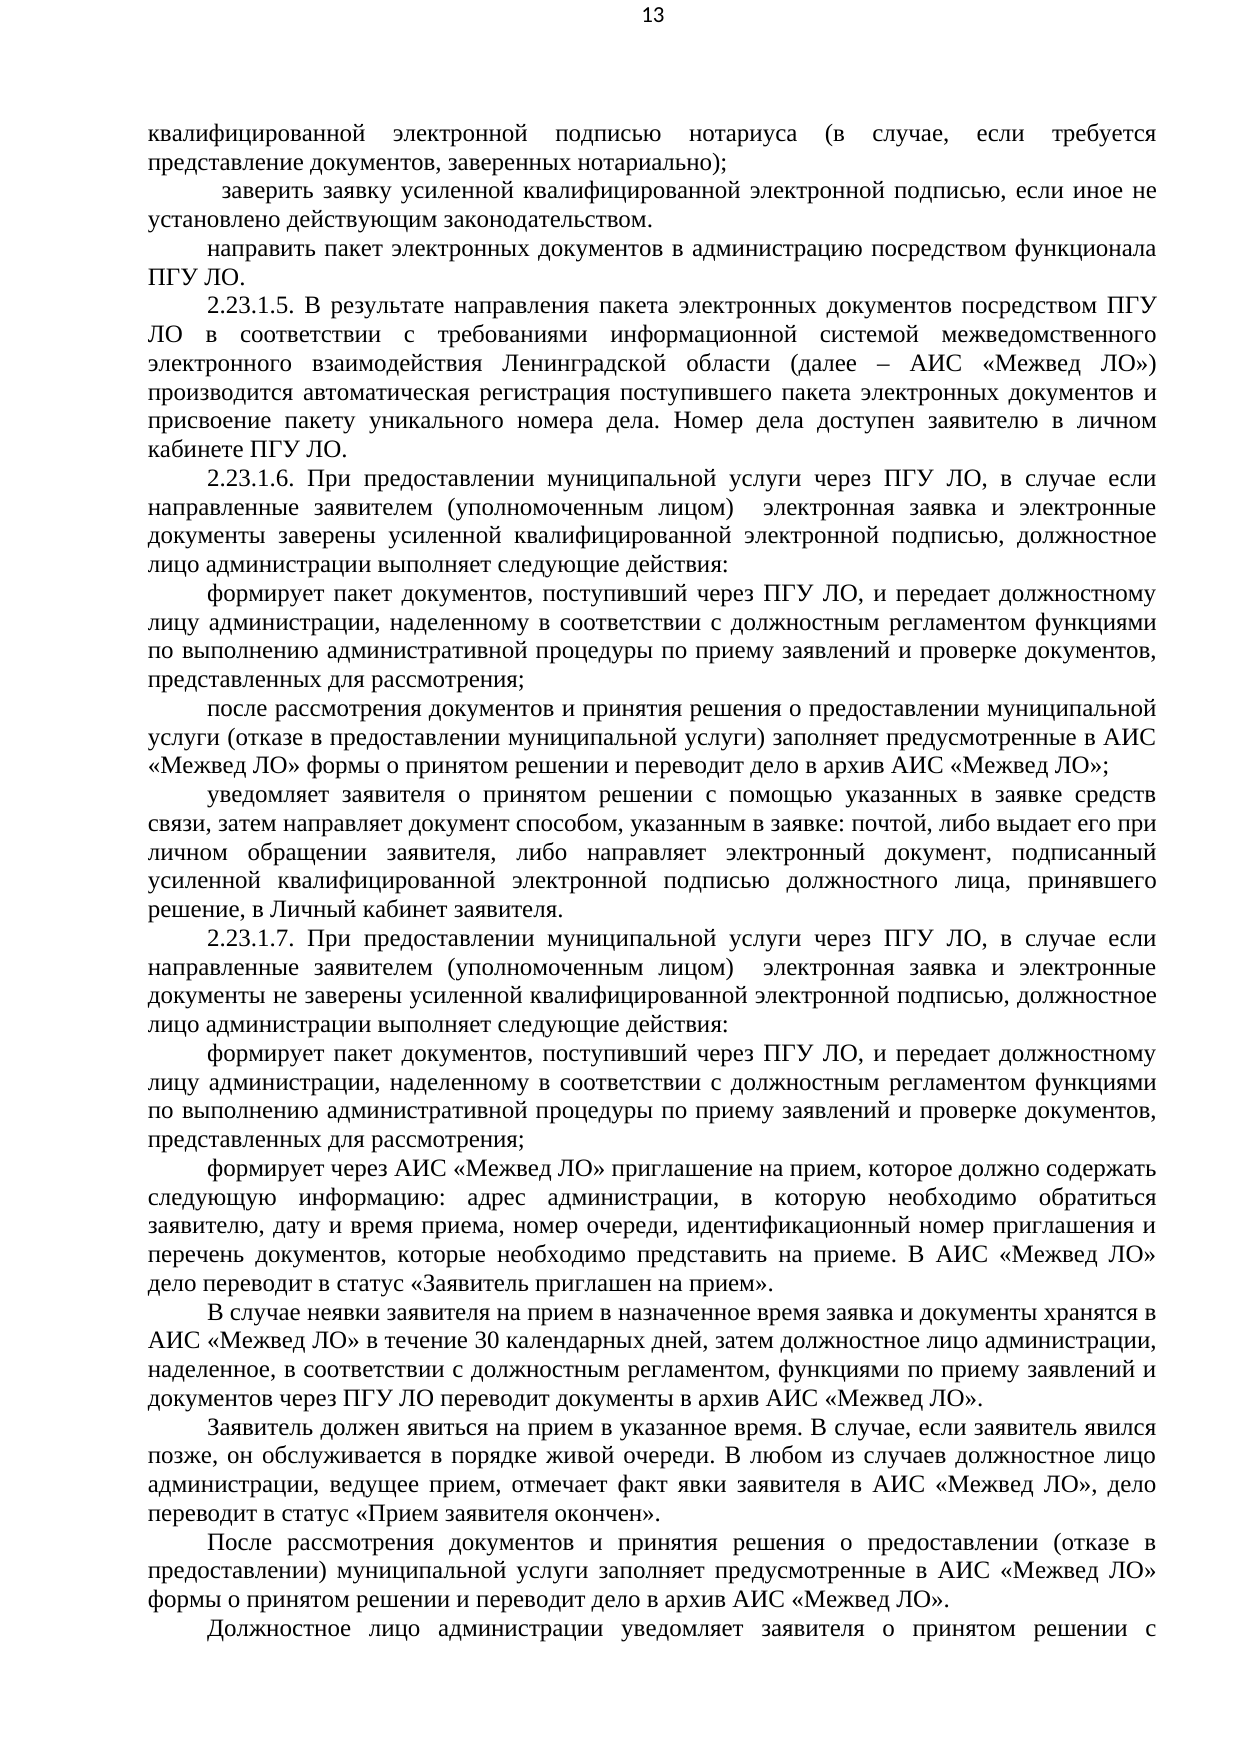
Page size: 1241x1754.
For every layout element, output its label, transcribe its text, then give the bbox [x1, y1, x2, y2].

text После рассмотрения документов и принятия решения о предоставлении (отказе в предоставлении) муниципальной услуги заполняет предусмотренные в АИС «Межвед ЛО» формы о принятом решении и переводит дело в архив АИС «Межвед ЛО». [148, 1527, 1157, 1613]
text Заявитель должен явиться на прием в указанное время. В случае, если заявитель явился позже, он обслуживается в порядке живой очереди. В любом из случаев должностное лицо администрации, ведущее прием, отмечает факт явки заявителя в АИС «Межвед ЛО», дело переводит в статус «Прием заявителя окончен». [148, 1412, 1157, 1527]
text формирует через АИС «Межвед ЛО» приглашение на прием, которое должно содержать следующую информацию: адрес администрации, в которую необходимо обратиться заявителю, дату и время приема, номер очереди, идентификационный номер приглашения и перечень документов, которые необходимо представить на приеме. В АИС «Межвед ЛО» дело переводит в статус «Заявитель приглашен на прием». [148, 1153, 1157, 1297]
text направить пакет электронных документов в администрацию посредством функционала ПГУ ЛО. [148, 233, 1157, 291]
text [148, 118, 1157, 176]
text после рассмотрения документов и принятия решения о предоставлении муниципальной услуги (отказе в предоставлении муниципальной услуги) заполняет предусмотренные в АИС «Межвед ЛО» формы о принятом решении и переводит дело в архив АИС «Межвед ЛО»; [148, 693, 1157, 779]
text формирует пакет документов, поступивший через ПГУ ЛО, и передает должностному лицу администрации, наделенному в соответствии с должностным регламентом функциями по выполнению административной процедуры по приему заявлений и проверке документов, представленных для рассмотрения; [148, 1038, 1157, 1153]
text 2.23.1.6. При предоставлении муниципальной услуги через ПГУ ЛО, в случае если направленные заявителем (уполномоченным лицом) электронная заявка и электронные документы заверены усиленной квалифицированной электронной подписью, должностное лицо администрации выполняет следующие действия: [148, 463, 1157, 578]
text В случае неявки заявителя на прием в назначенное время заявка и документы хранятся в АИС «Межвед ЛО» в течение 30 календарных дней, затем должностное лицо администрации, наделенное, в соответствии с должностным регламентом, функциями по приему заявлений и документов через ПГУ ЛО переводит документы в архив АИС «Межвед ЛО». [148, 1297, 1157, 1412]
text 2.23.1.5. В результате направления пакета электронных документов посредством ПГУ ЛО в соответствии с требованиями информационной системой межведомственного электронного взаимодействия Ленинградской области (далее – АИС «Межвед ЛО») производится автоматическая регистрация поступившего пакета электронных документов и присвоение пакету уникального номера дела. Номер дела доступен заявителю в личном кабинете ПГУ ЛО. [148, 291, 1157, 463]
text 2.23.1.7. При предоставлении муниципальной услуги через ПГУ ЛО, в случае если направленные заявителем (уполномоченным лицом) электронная заявка и электронные документы не заверены усиленной квалифицированной электронной подписью, должностное лицо администрации выполняет следующие действия: [148, 923, 1157, 1038]
text формирует пакет документов, поступивший через ПГУ ЛО, и передает должностному лицу администрации, наделенному в соответствии с должностным регламентом функциями по выполнению административной процедуры по приему заявлений и проверке документов, представленных для рассмотрения; [148, 578, 1157, 693]
text заверить заявку усиленной квалифицированной электронной подписью, если иное не установлено действующим законодательством. [148, 176, 1157, 233]
text уведомляет заявителя о принятом решении с помощью указанных в заявке средств связи, затем направляет документ способом, указанным в заявке: почтой, либо выдает его при личном обращении заявителя, либо направляет электронный документ, подписанный усиленной квалифицированной электронной подписью должностного лица, принявшего решение, в Личный кабинет заявителя. [148, 779, 1157, 923]
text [148, 1613, 1157, 1642]
